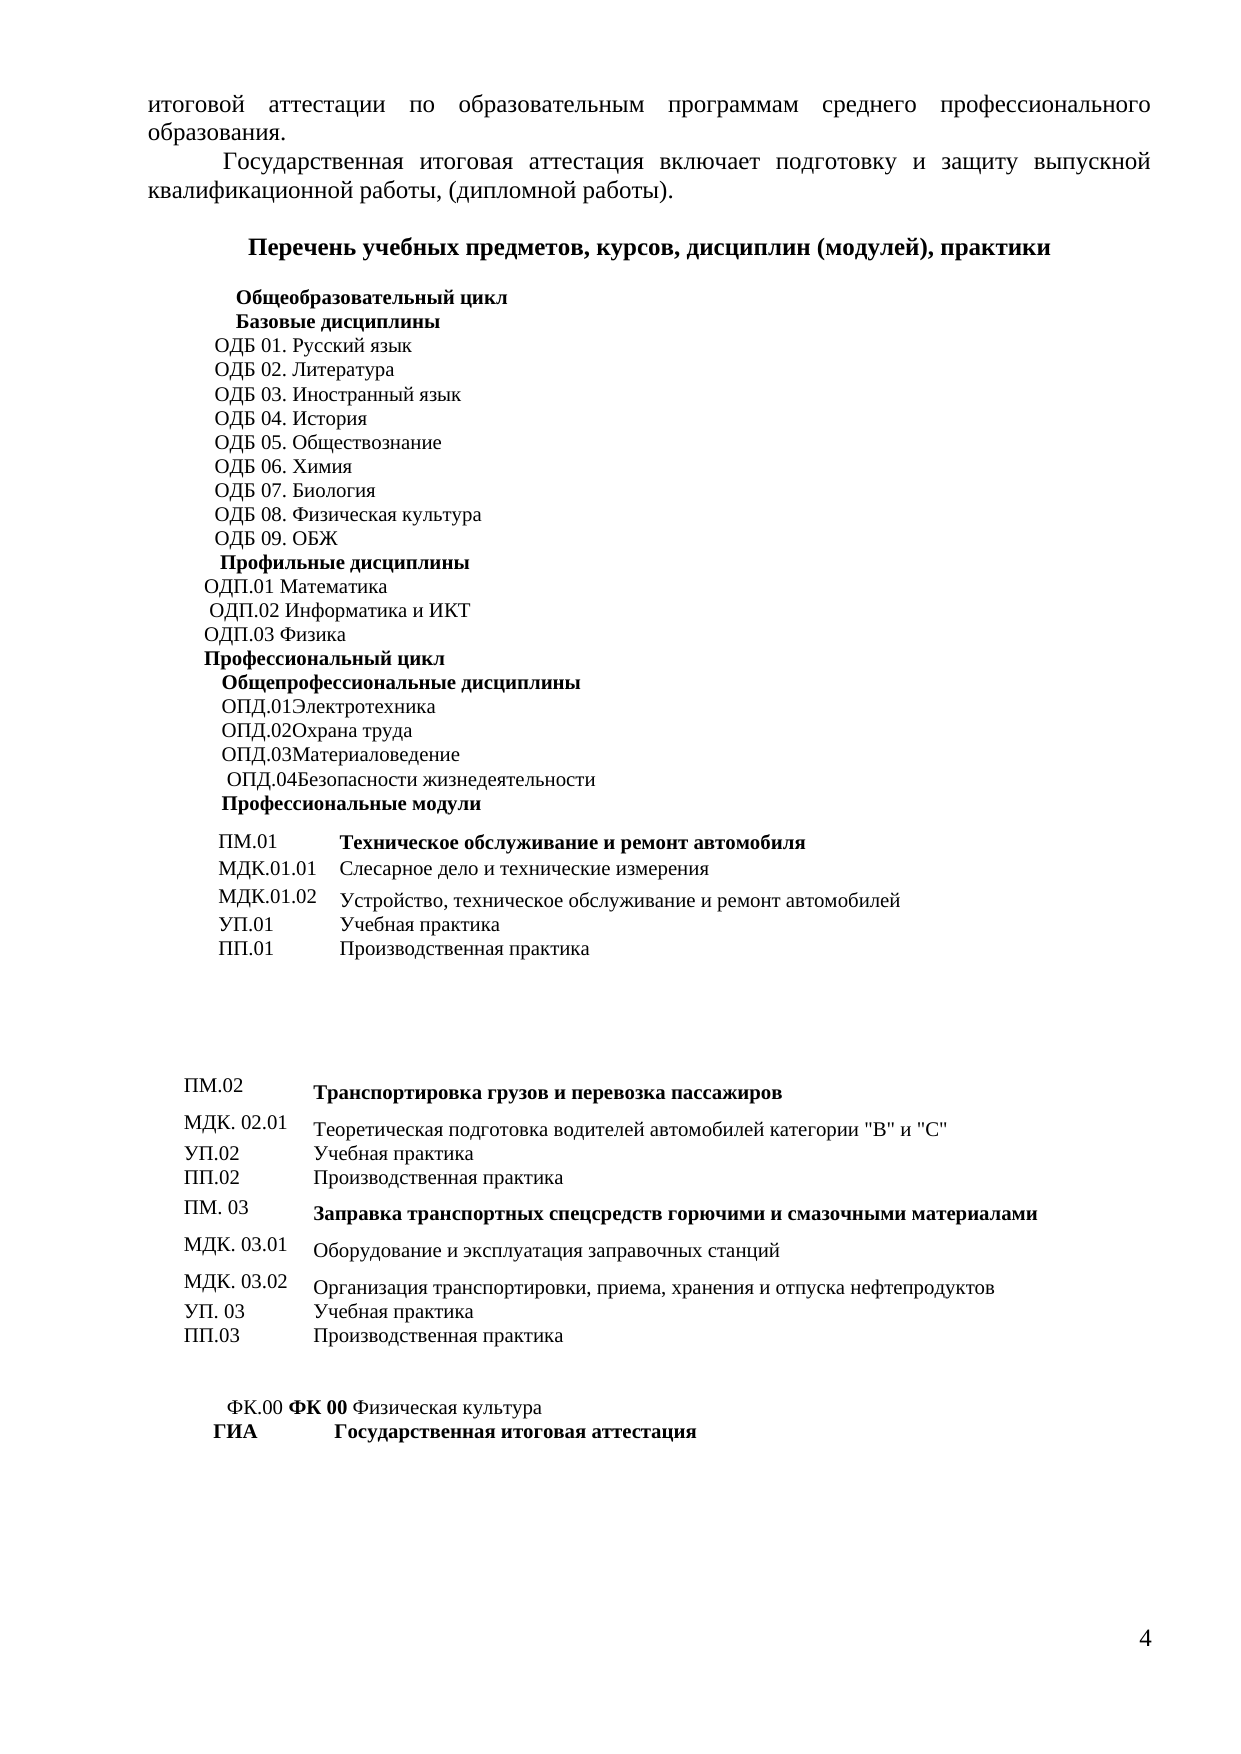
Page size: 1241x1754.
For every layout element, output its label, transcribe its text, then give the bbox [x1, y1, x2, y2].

table_header Техническое обслуживание и ремонт автомобиля [328, 827, 1074, 854]
table_header Государственная итоговая аттестация [323, 1419, 912, 1443]
text ОДП.03 Физика [204, 622, 1152, 646]
table_cell ПП.03 [173, 1323, 302, 1347]
table_cell ПП.02 [173, 1165, 302, 1189]
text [148, 89, 1152, 146]
text Общепрофессиональные дисциплины [221, 670, 1152, 694]
text ОДБ 03. Иностранный язык [204, 381, 1152, 406]
table_header ПМ.01 [207, 827, 328, 854]
text ОПД.01Электротехника [221, 694, 1152, 718]
table_cell МДК. 03.01 [173, 1225, 302, 1262]
table_cell УП.01 [207, 912, 328, 936]
table_cell ПП.01 [207, 936, 328, 960]
text ОДБ 06. Химия [204, 454, 1152, 478]
table_cell Производственная практика [328, 936, 1074, 960]
table_cell Производственная практика [302, 1165, 1182, 1189]
table_cell Организация транспортировки, приема, хранения и отпуска нефтепродуктов [302, 1262, 1182, 1299]
text ОДП.01 Математика [204, 574, 1152, 598]
text ОДБ 08. Физическая культура [204, 502, 1152, 526]
table_cell МДК. 02.01 [173, 1104, 302, 1141]
table_cell МДК.01.01 [207, 854, 328, 880]
text Государственная итоговая аттестация включает подготовку и защиту выпускной квалификационной работы, (дипломной работы). [148, 146, 1152, 204]
text Профессиональный цикл [204, 646, 1152, 670]
text ОДБ 02. Литература [204, 357, 1152, 381]
text ОДБ 09. ОБЖ [204, 526, 1152, 550]
table_header ПМ.02 [173, 1067, 302, 1104]
table_cell МДК.01.02 [207, 880, 328, 912]
table_cell Производственная практика [302, 1323, 1182, 1347]
table_cell ПМ. 03 [173, 1189, 302, 1225]
table_cell УП.02 [173, 1141, 302, 1164]
text Профессиональные модули [221, 791, 1152, 814]
table_header Общеобразовательный цикл [224, 285, 934, 309]
text ФК.00 ФК 00 Физическая культура [221, 1395, 1152, 1419]
text ОДБ 05. Обществознание [204, 429, 1152, 454]
table_cell Учебная практика [302, 1299, 1182, 1323]
table_header ГИА [202, 1419, 323, 1443]
table_cell Оборудование и эксплуатация заправочных станций [302, 1225, 1182, 1262]
table_header Профильные дисциплины [146, 550, 735, 574]
table_cell Слесарное дело и технические измерения [328, 854, 1074, 880]
text ОДБ 07. Биология [204, 478, 1152, 502]
text ОДБ 04. История [204, 406, 1152, 429]
table_cell Учебная практика [328, 912, 1074, 936]
text ОПД.04Безопасности жизнедеятельности [221, 766, 1152, 791]
table_header Транспортировка грузов и перевозка пассажиров [302, 1067, 1182, 1104]
table_cell Теоретическая подготовка водителей автомобилей категории "В" и "С" [302, 1104, 1182, 1141]
table_cell Учебная практика [302, 1141, 1182, 1164]
text ОДБ 01. Русский язык [204, 333, 1152, 357]
table_cell Базовые дисциплины [224, 309, 934, 333]
text Перечень учебных предметов, курсов, дисциплин (модулей), практики [148, 232, 1152, 261]
text ОПД.03Материаловедение [221, 742, 1152, 766]
text ОПД.02Охрана труда [221, 718, 1152, 742]
table_cell Заправка транспортных спецсредств горючими и смазочными материалами [302, 1189, 1182, 1225]
table_cell УП. 03 [173, 1299, 302, 1323]
table_cell Устройство, техническое обслуживание и ремонт автомобилей [328, 880, 1074, 912]
text ОДП.02 Информатика и ИКТ [204, 598, 1152, 622]
table_cell МДК. 03.02 [173, 1262, 302, 1299]
